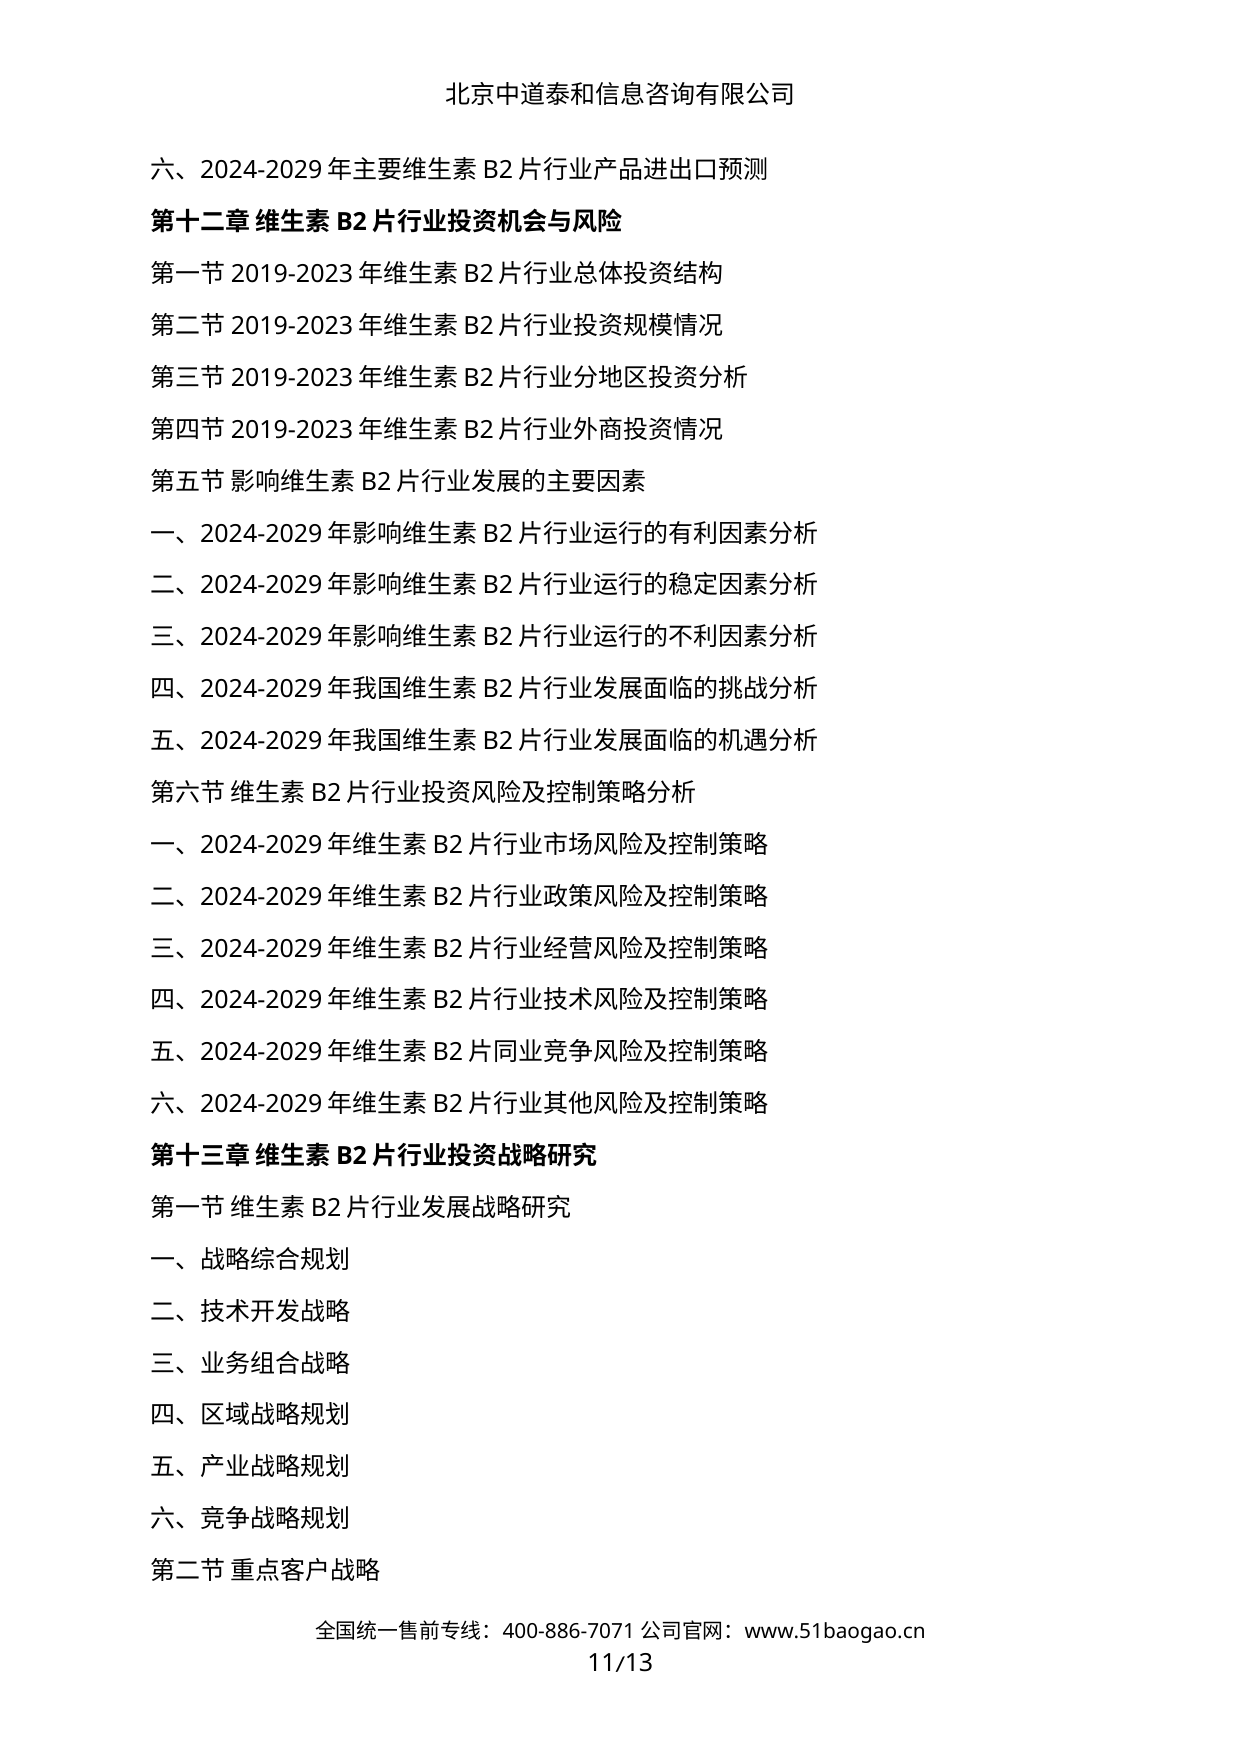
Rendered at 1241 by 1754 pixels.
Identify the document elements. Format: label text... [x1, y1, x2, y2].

text 六、2024-2029年维生素B2片行业其他风险及控制策略 [150, 1084, 1090, 1120]
text 三、2024-2029年影响维生素B2片行业运行的不利因素分析 [150, 617, 1090, 653]
text 四、2024-2029年我国维生素B2片行业发展面临的挑战分析 [150, 669, 1090, 705]
text 第一节 2019-2023年维生素B2片行业总体投资结构 [150, 254, 1090, 290]
text 第六节 维生素B2片行业投资风险及控制策略分析 [150, 772, 1090, 809]
text 五、2024-2029年我国维生素B2片行业发展面临的机遇分析 [150, 721, 1090, 757]
text 六、竞争战略规划 [150, 1499, 1090, 1535]
text 第一节 维生素B2片行业发展战略研究 [150, 1187, 1090, 1224]
text 二、技术开发战略 [150, 1291, 1090, 1327]
text 四、区域战略规划 [150, 1395, 1090, 1431]
text 二、2024-2029年影响维生素B2片行业运行的稳定因素分析 [150, 565, 1090, 601]
text 一、2024-2029年维生素B2片行业市场风险及控制策略 [150, 824, 1090, 861]
text 五、产业战略规划 [150, 1447, 1090, 1483]
text 二、2024-2029年维生素B2片行业政策风险及控制策略 [150, 876, 1090, 912]
text 五、2024-2029年维生素B2片同业竞争风险及控制策略 [150, 1032, 1090, 1068]
text 第十三章 维生素B2片行业投资战略研究 [150, 1136, 1090, 1172]
text 第十二章 维生素B2片行业投资机会与风险 [150, 202, 1090, 238]
text 第四节 2019-2023年维生素B2片行业外商投资情况 [150, 409, 1090, 446]
text 三、业务组合战略 [150, 1343, 1090, 1379]
text 第三节 2019-2023年维生素B2片行业分地区投资分析 [150, 357, 1090, 394]
text 一、战略综合规划 [150, 1239, 1090, 1276]
text 四、2024-2029年维生素B2片行业技术风险及控制策略 [150, 980, 1090, 1016]
text 第二节 重点客户战略 [150, 1551, 1090, 1587]
text 一、2024-2029年影响维生素B2片行业运行的有利因素分析 [150, 513, 1090, 549]
text 三、2024-2029年维生素B2片行业经营风险及控制策略 [150, 928, 1090, 964]
text 第五节 影响维生素B2片行业发展的主要因素 [150, 461, 1090, 497]
text 第二节 2019-2023年维生素B2片行业投资规模情况 [150, 306, 1090, 342]
text 六、2024-2029年主要维生素B2片行业产品进出口预测 [150, 150, 1090, 186]
